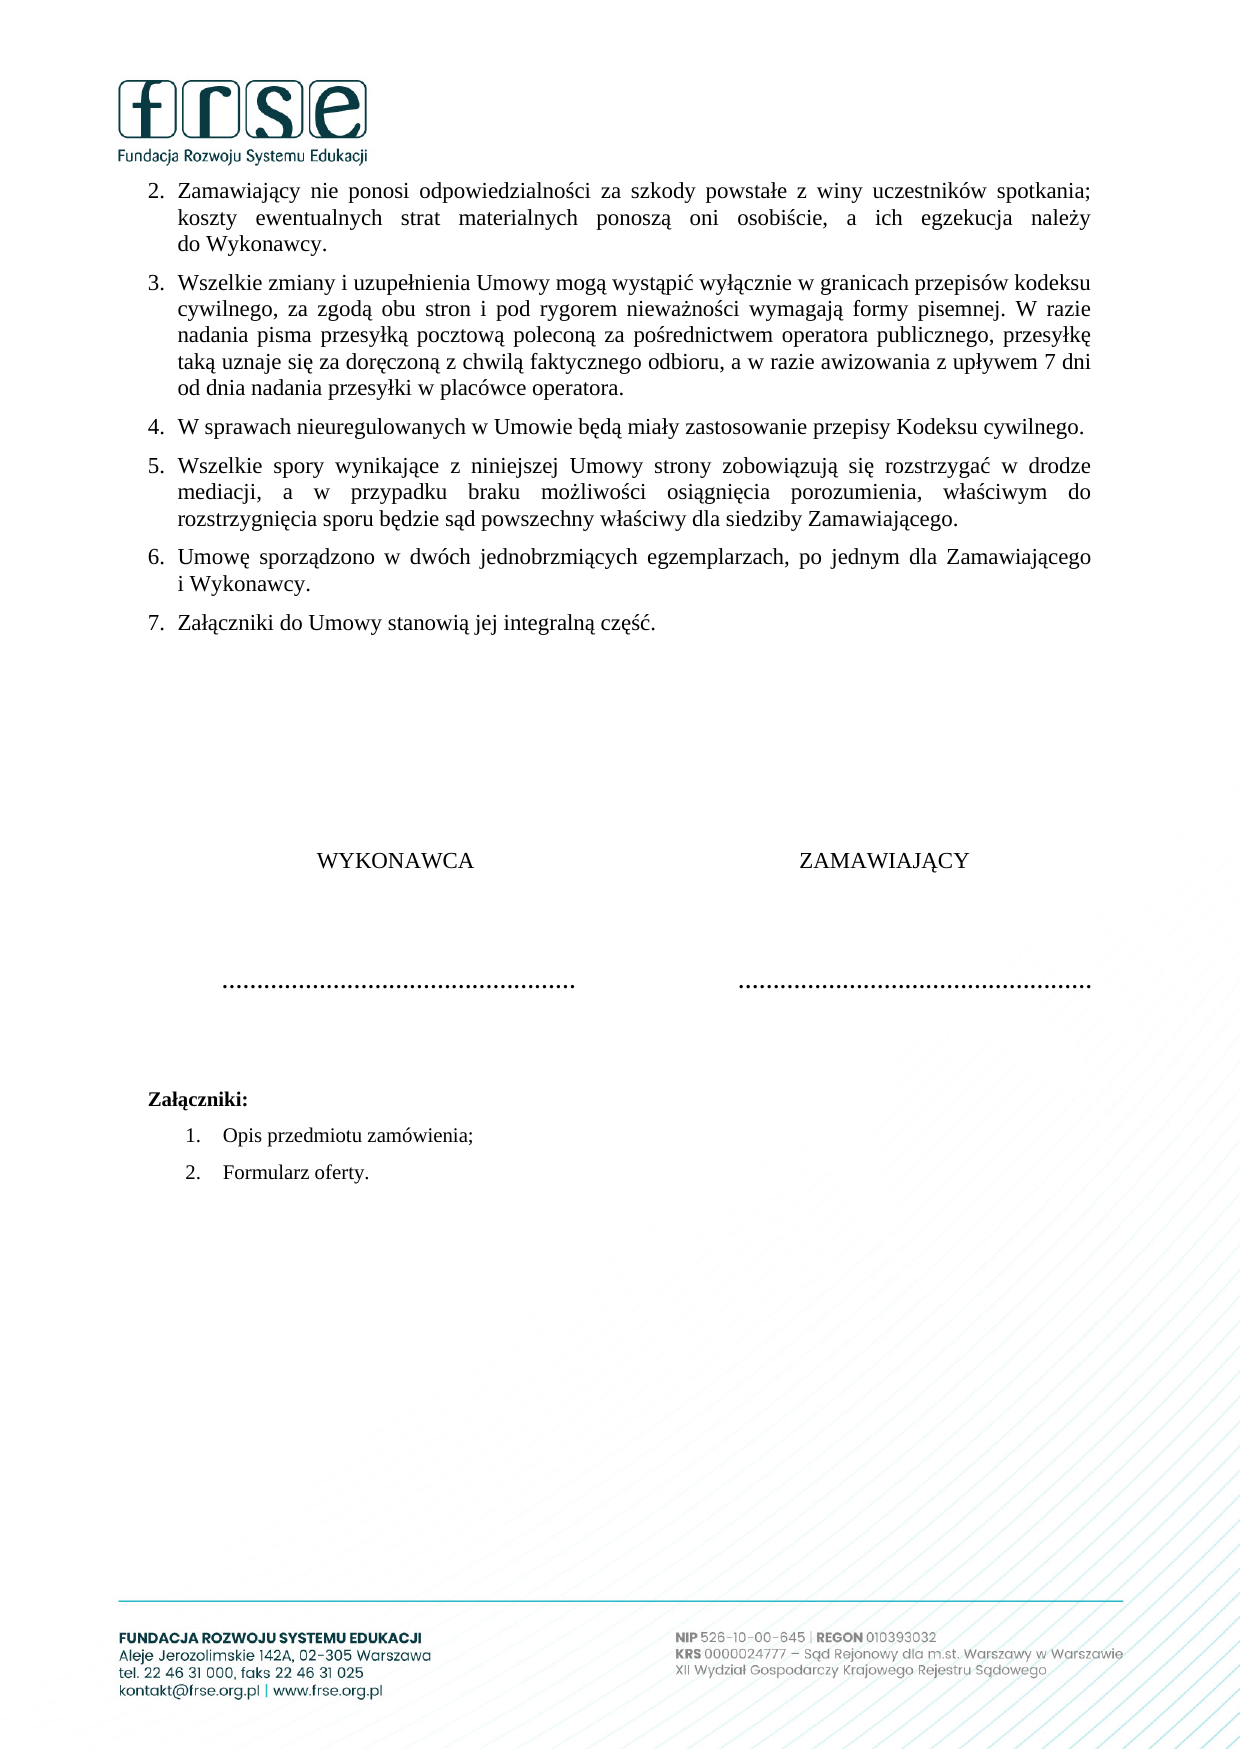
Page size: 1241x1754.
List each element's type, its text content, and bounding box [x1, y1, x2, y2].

list Wszelkie spory wynikające z niniejszej Umowy strony zobowiązują się rozstrzygać w drodze mediacji, a w przypadku braku możliwości osiągnięcia porozumienia, właściwym do rozstrzygnięcia sporu będzie sąd powszechny właściwy dla siedziby Zamawiającego. [148, 452, 1092, 531]
table_header ZAMAWIAJĄCY [672, 764, 1218, 889]
list W sprawach nieuregulowanych w Umowie będą miały zastosowanie przepisy Kodeksu cywilnego. [148, 413, 1092, 439]
table_header WYKONAWCA [155, 764, 672, 889]
text Załączniki: [148, 1087, 1092, 1111]
picture [0, 0, 1241, 1749]
list Umowę sporządzono w dwóch jednobrzmiących egzemplarzach, po jednym dla Zamawiającego i Wykonawcy. [148, 543, 1092, 596]
list Załączniki do Umowy stanowią jej integralną część. [148, 609, 1092, 635]
text …………………………………………… …………………………………………… [221, 969, 1092, 993]
list Wszelkie zmiany i uzupełnienia Umowy mogą wystąpić wyłącznie w granicach przepisów kodeksu cywilnego, za zgodą obu stron i pod rygorem nieważności wymagają formy pisemnej. W razie nadania pisma przesyłką pocztową poleconą za pośrednictwem operatora publicznego, przesyłkę taką uznaje się za doręczoną z chwilą faktycznego odbioru, a w razie awizowania z upływem 7 dni od dnia nadania przesyłki w placówce operatora. [148, 269, 1092, 401]
list Formularz oferty. [185, 1160, 1092, 1184]
list Opis przedmiotu zamówienia; [185, 1123, 1092, 1147]
list Zamawiający nie ponosi odpowiedzialności za szkody powstałe z winy uczestników spotkania; koszty ewentualnych strat materialnych ponoszą oni osobiście, a ich egzekucja należy do Wykonawcy. [148, 177, 1092, 256]
